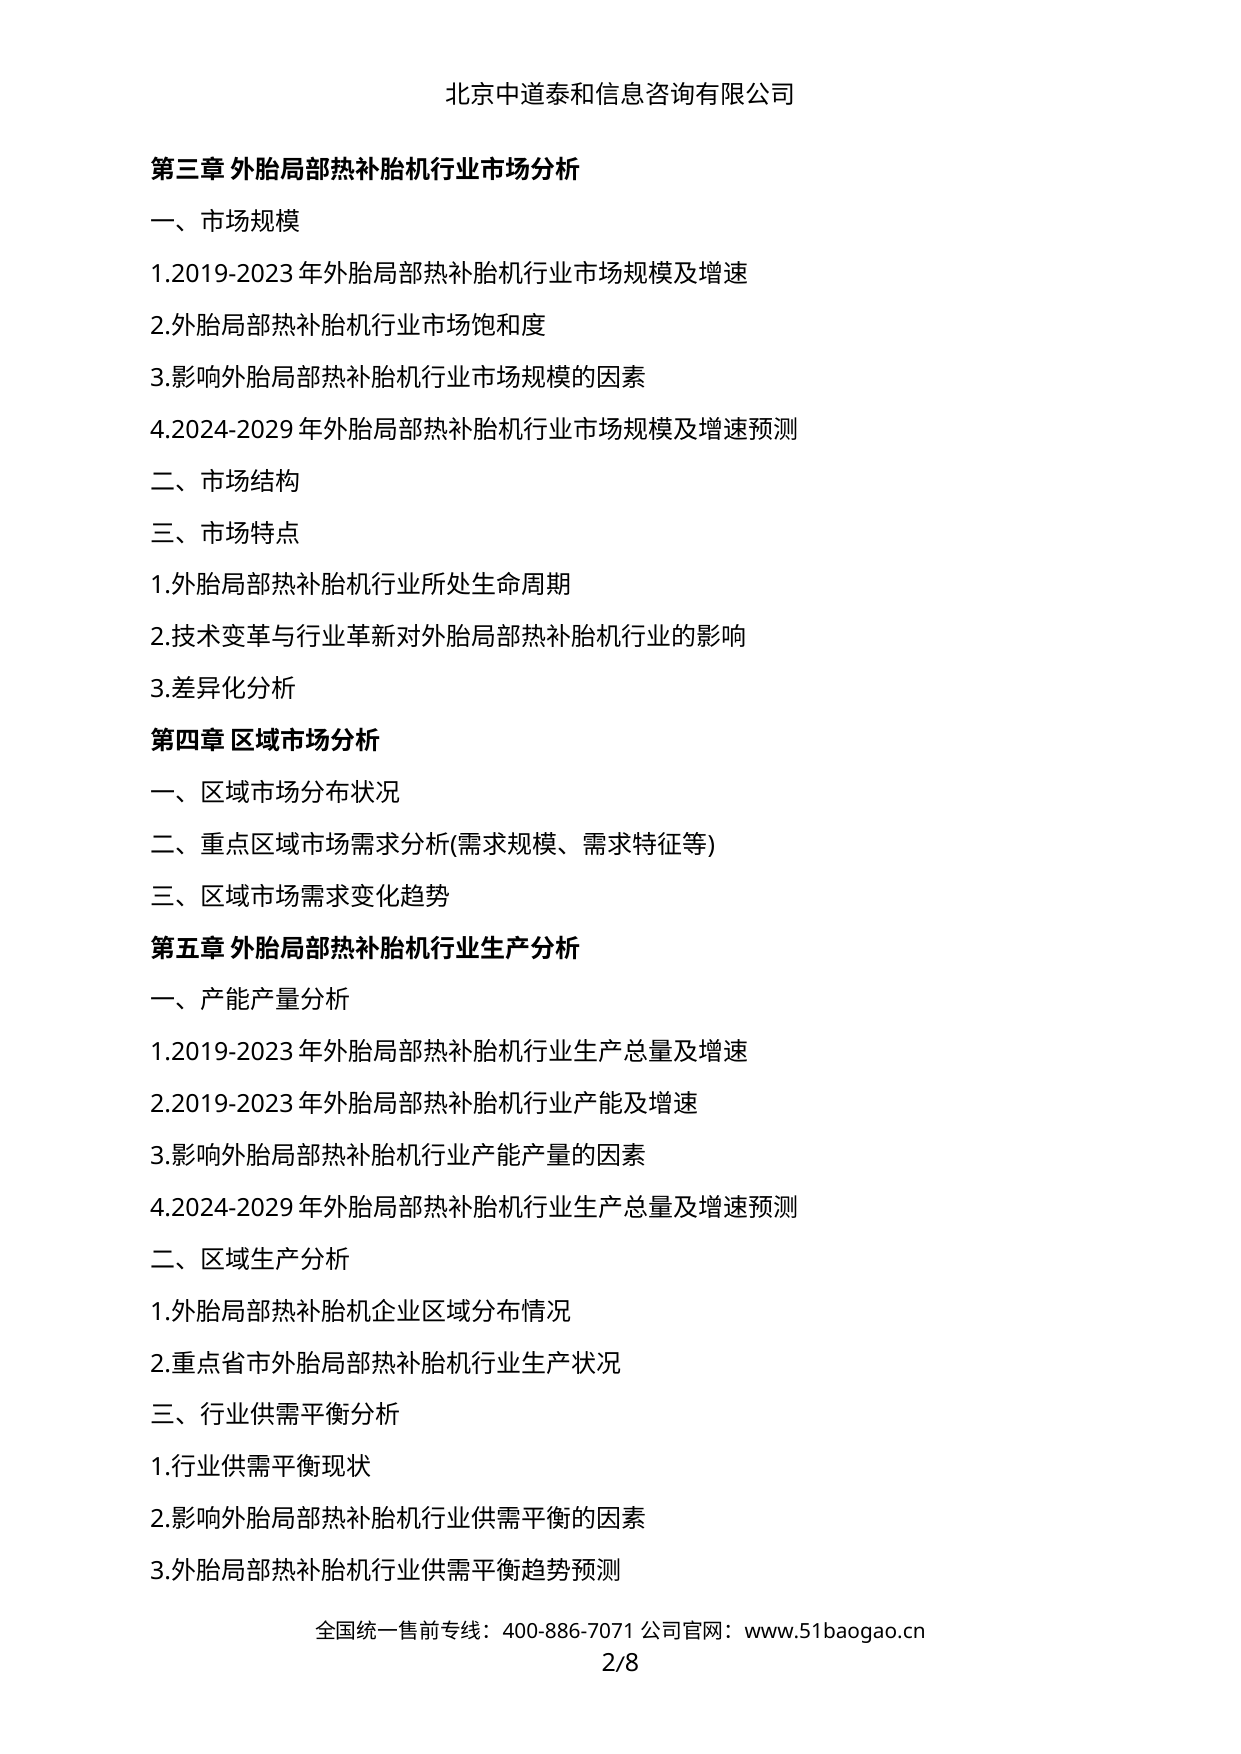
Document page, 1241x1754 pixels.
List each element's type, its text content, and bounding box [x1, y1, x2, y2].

text 4.2024-2029年外胎局部热补胎机行业生产总量及增速预测 [150, 1187, 1090, 1224]
text 1.行业供需平衡现状 [150, 1447, 1090, 1483]
text 1.外胎局部热补胎机企业区域分布情况 [150, 1291, 1090, 1327]
text 二、市场结构 [150, 461, 1090, 497]
text 一、产能产量分析 [150, 980, 1090, 1016]
text 3.差异化分析 [150, 669, 1090, 705]
text 4.2024-2029年外胎局部热补胎机行业市场规模及增速预测 [150, 409, 1090, 446]
text 2.技术变革与行业革新对外胎局部热补胎机行业的影响 [150, 617, 1090, 653]
text 第四章 区域市场分析 [150, 721, 1090, 757]
text 2.2019-2023年外胎局部热补胎机行业产能及增速 [150, 1084, 1090, 1120]
text 1.2019-2023年外胎局部热补胎机行业市场规模及增速 [150, 254, 1090, 290]
text 三、市场特点 [150, 513, 1090, 549]
text 一、市场规模 [150, 202, 1090, 238]
text 第五章 外胎局部热补胎机行业生产分析 [150, 928, 1090, 964]
text 二、区域生产分析 [150, 1239, 1090, 1276]
text 3.影响外胎局部热补胎机行业产能产量的因素 [150, 1136, 1090, 1172]
text 二、重点区域市场需求分析(需求规模、需求特征等) [150, 824, 1090, 861]
text 三、区域市场需求变化趋势 [150, 876, 1090, 912]
text 三、行业供需平衡分析 [150, 1395, 1090, 1431]
text 3.影响外胎局部热补胎机行业市场规模的因素 [150, 357, 1090, 394]
text 2.外胎局部热补胎机行业市场饱和度 [150, 306, 1090, 342]
text 1.2019-2023年外胎局部热补胎机行业生产总量及增速 [150, 1032, 1090, 1068]
text 3.外胎局部热补胎机行业供需平衡趋势预测 [150, 1551, 1090, 1587]
text 2.影响外胎局部热补胎机行业供需平衡的因素 [150, 1499, 1090, 1535]
text 一、区域市场分布状况 [150, 772, 1090, 809]
text 2.重点省市外胎局部热补胎机行业生产状况 [150, 1343, 1090, 1379]
text 第三章 外胎局部热补胎机行业市场分析 [150, 150, 1090, 186]
text 1.外胎局部热补胎机行业所处生命周期 [150, 565, 1090, 601]
